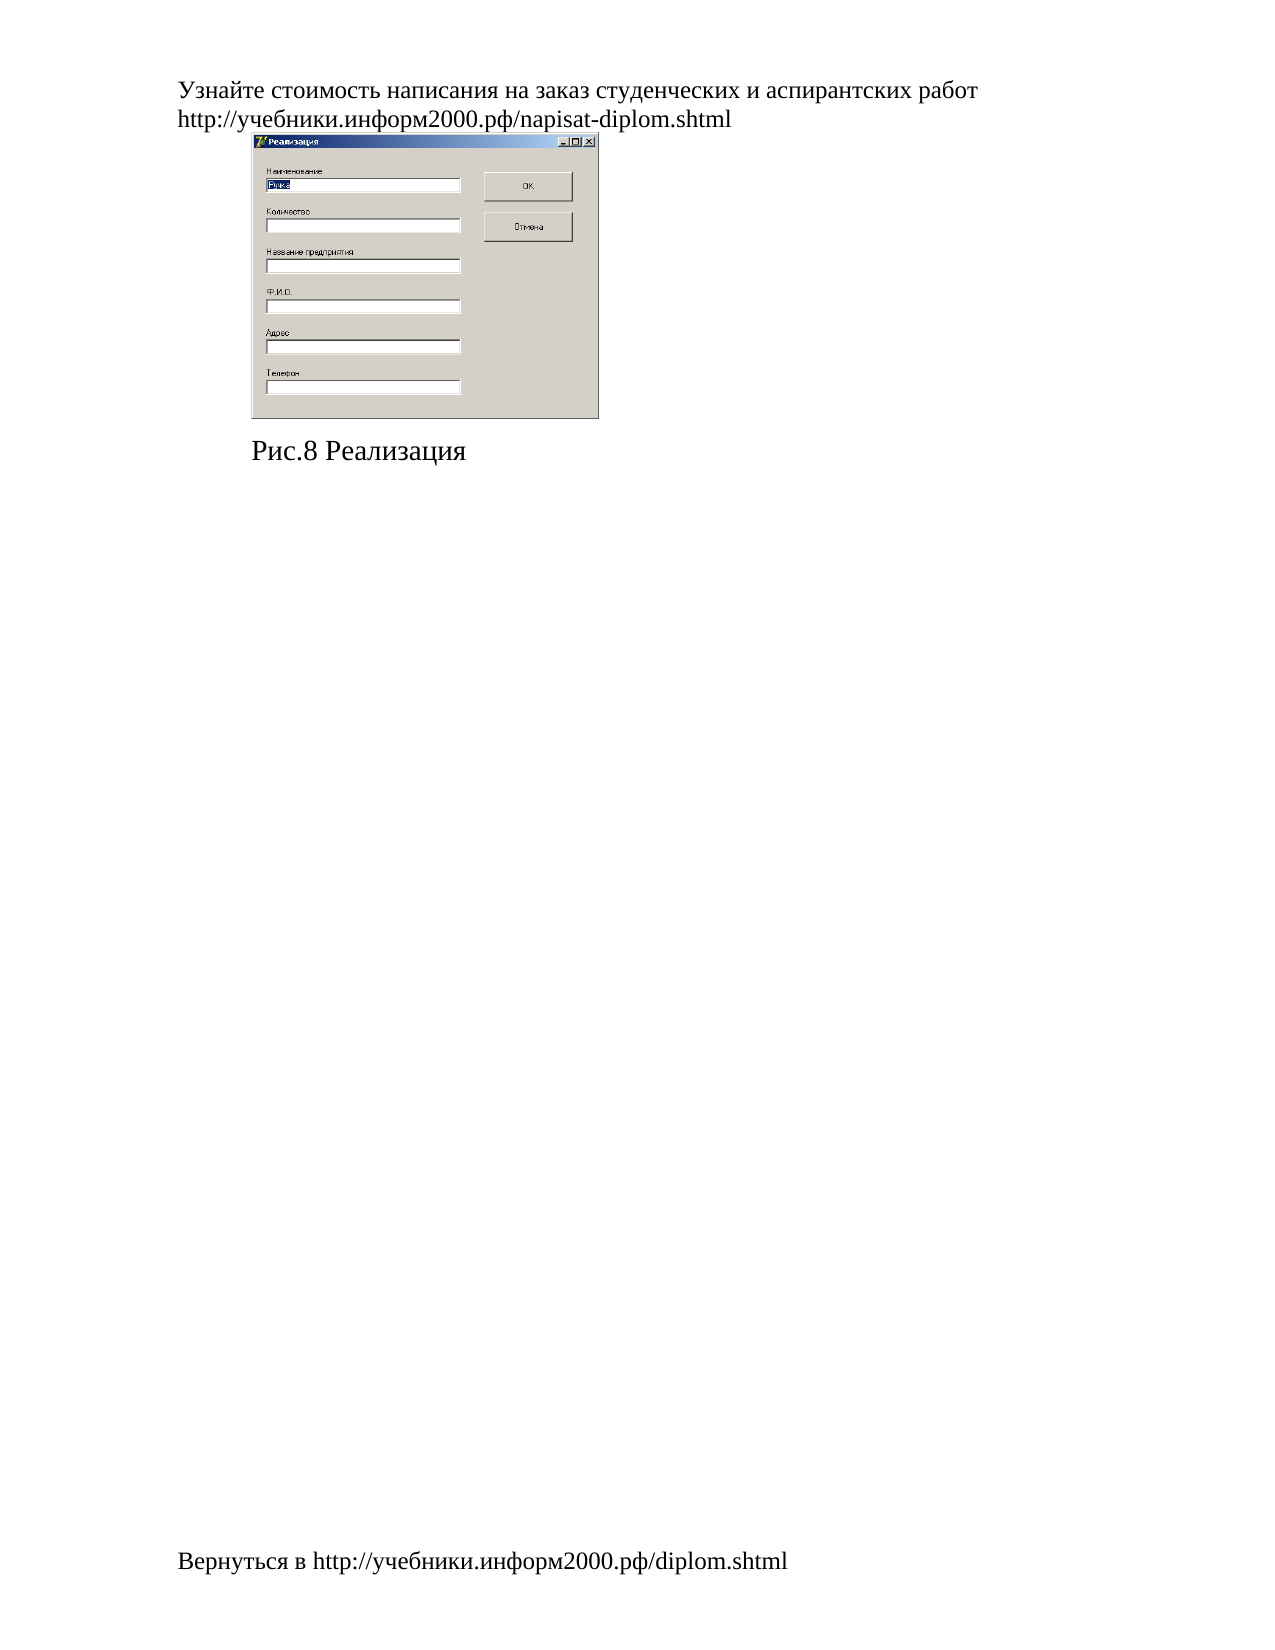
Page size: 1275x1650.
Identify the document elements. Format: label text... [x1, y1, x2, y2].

text Рис.8 Реализация [177, 433, 1186, 466]
